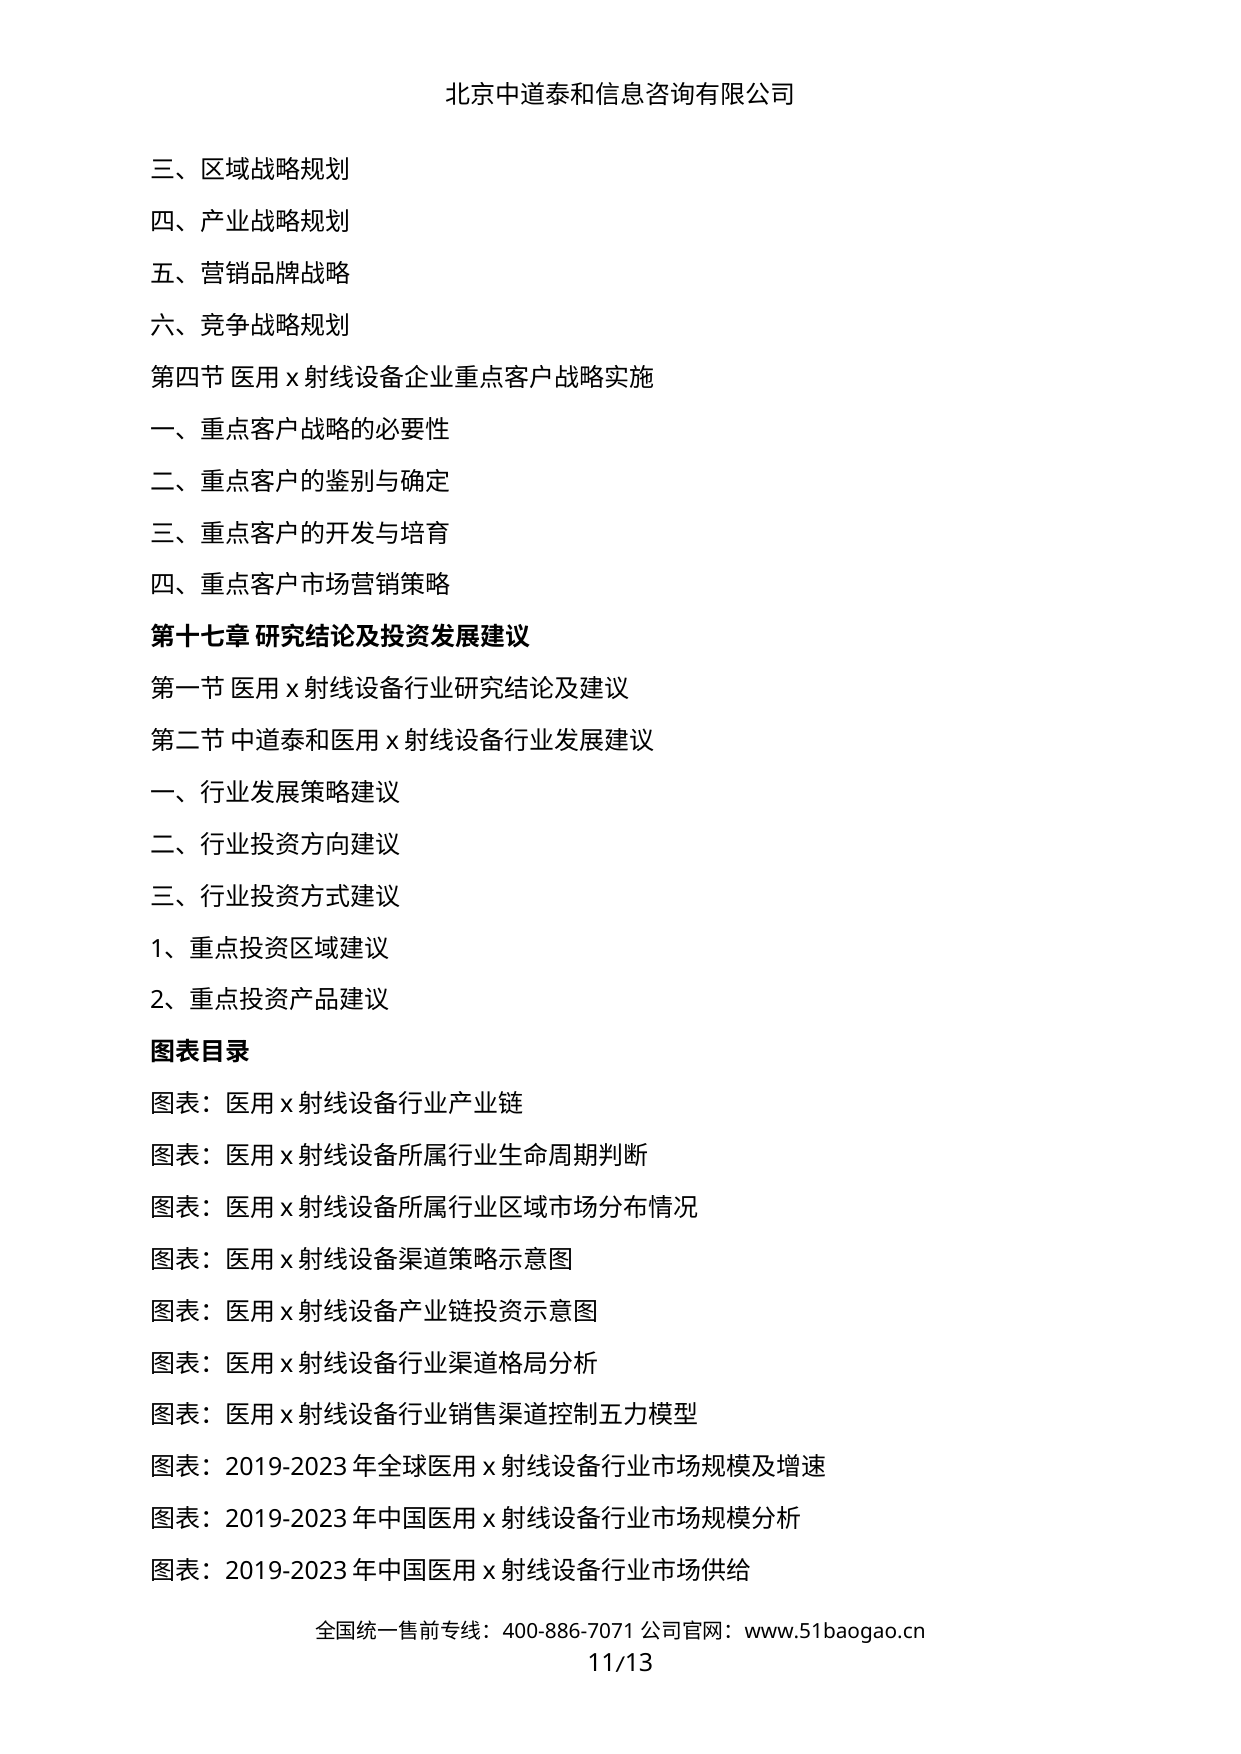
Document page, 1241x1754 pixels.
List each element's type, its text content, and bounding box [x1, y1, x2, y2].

text 图表：医用x射线设备产业链投资示意图 [150, 1291, 1090, 1327]
text 四、产业战略规划 [150, 202, 1090, 238]
text 图表：医用x射线设备所属行业生命周期判断 [150, 1136, 1090, 1172]
text 三、重点客户的开发与培育 [150, 513, 1090, 549]
text 2、重点投资产品建议 [150, 980, 1090, 1016]
text 二、重点客户的鉴别与确定 [150, 461, 1090, 497]
text 图表：2019-2023年中国医用x射线设备行业市场规模分析 [150, 1499, 1090, 1535]
text 五、营销品牌战略 [150, 254, 1090, 290]
text 三、区域战略规划 [150, 150, 1090, 186]
text 一、重点客户战略的必要性 [150, 409, 1090, 446]
text 图表：2019-2023年全球医用x射线设备行业市场规模及增速 [150, 1447, 1090, 1483]
text 第一节 医用x射线设备行业研究结论及建议 [150, 669, 1090, 705]
text 1、重点投资区域建议 [150, 928, 1090, 964]
text 一、行业发展策略建议 [150, 772, 1090, 809]
text 图表：2019-2023年中国医用x射线设备行业市场供给 [150, 1551, 1090, 1587]
text 图表：医用x射线设备行业渠道格局分析 [150, 1343, 1090, 1379]
text 第十七章 研究结论及投资发展建议 [150, 617, 1090, 653]
text 图表：医用x射线设备行业销售渠道控制五力模型 [150, 1395, 1090, 1431]
text 图表：医用x射线设备所属行业区域市场分布情况 [150, 1187, 1090, 1224]
text 图表目录 [150, 1032, 1090, 1068]
text 图表：医用x射线设备行业产业链 [150, 1084, 1090, 1120]
text 六、竞争战略规划 [150, 306, 1090, 342]
text 二、行业投资方向建议 [150, 824, 1090, 861]
text 三、行业投资方式建议 [150, 876, 1090, 912]
text 图表：医用x射线设备渠道策略示意图 [150, 1239, 1090, 1276]
text 四、重点客户市场营销策略 [150, 565, 1090, 601]
text 第二节 中道泰和医用x射线设备行业发展建议 [150, 721, 1090, 757]
text 第四节 医用x射线设备企业重点客户战略实施 [150, 357, 1090, 394]
